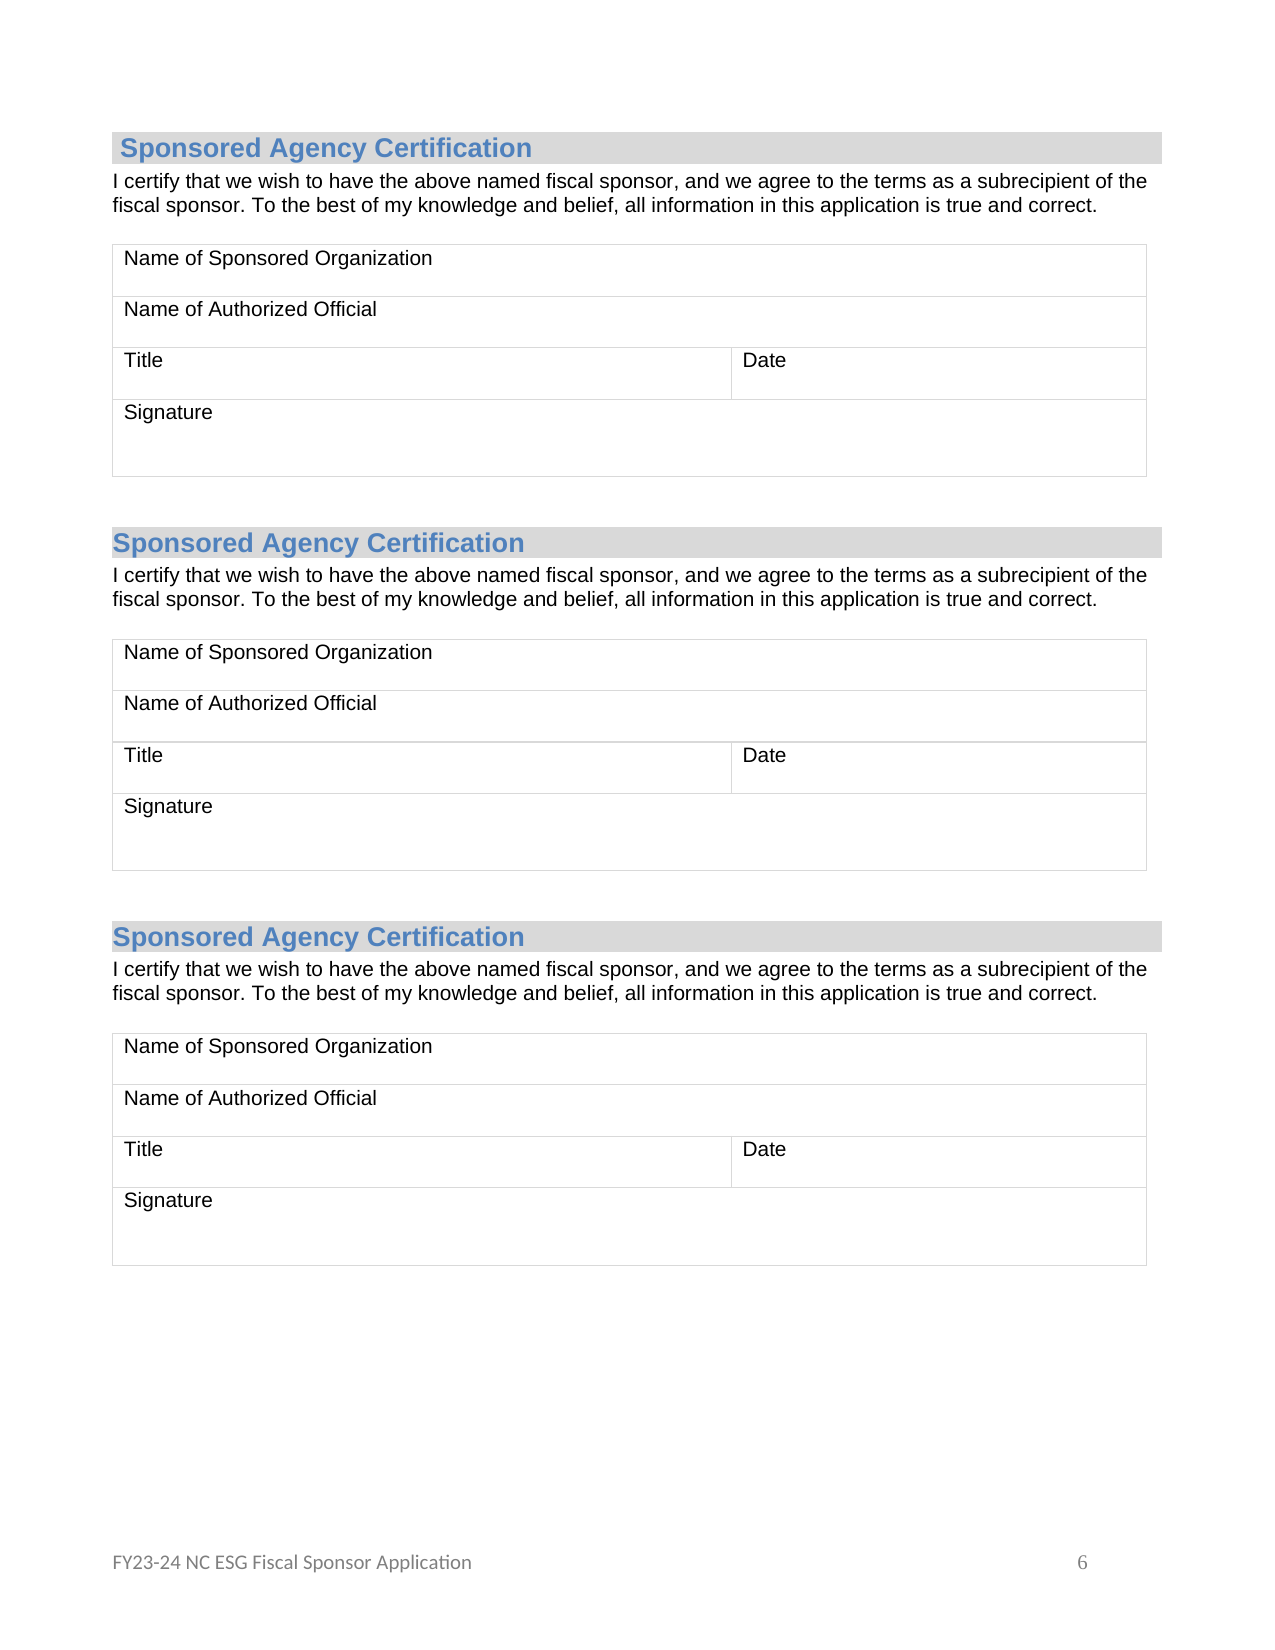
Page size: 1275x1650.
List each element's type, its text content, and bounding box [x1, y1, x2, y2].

table_cell Date [732, 743, 1146, 793]
subtitle Sponsored Agency Certification [112, 921, 1162, 952]
text I certify that we wish to have the above named fiscal sponsor, and we agree to the terms as a subrecipient of the fiscal sponsor. To the best of my knowledge and belief, all information in this application is true and correct. [112, 168, 1162, 244]
table_header Name of Sponsored Organization [113, 640, 1146, 690]
table_cell Signature [113, 794, 1146, 870]
table_cell Name of Authorized Official [113, 1085, 1146, 1136]
subtitle Sponsored Agency Certification [112, 132, 1162, 164]
table_header Name of Sponsored Organization [113, 245, 1146, 296]
text I certify that we wish to have the above named fiscal sponsor, and we agree to the terms as a subrecipient of the fiscal sponsor. To the best of my knowledge and belief, all information in this application is true and correct. [112, 563, 1162, 639]
table_header Name of Sponsored Organization [113, 1034, 1146, 1084]
table_cell Date [732, 348, 1146, 398]
table_cell Name of Authorized Official [113, 297, 1146, 347]
table_cell Name of Authorized Official [113, 691, 1146, 741]
table_cell Signature [113, 400, 1146, 476]
subtitle Sponsored Agency Certification [112, 527, 1162, 558]
table_cell Signature [113, 1188, 1146, 1265]
table_cell Date [732, 1137, 1146, 1187]
table_cell Title [113, 348, 731, 398]
text I certify that we wish to have the above named fiscal sponsor, and we agree to the terms as a subrecipient of the fiscal sponsor. To the best of my knowledge and belief, all information in this application is true and correct. [112, 957, 1162, 1033]
table_cell Title [113, 1137, 731, 1187]
table_cell Title [113, 743, 731, 793]
